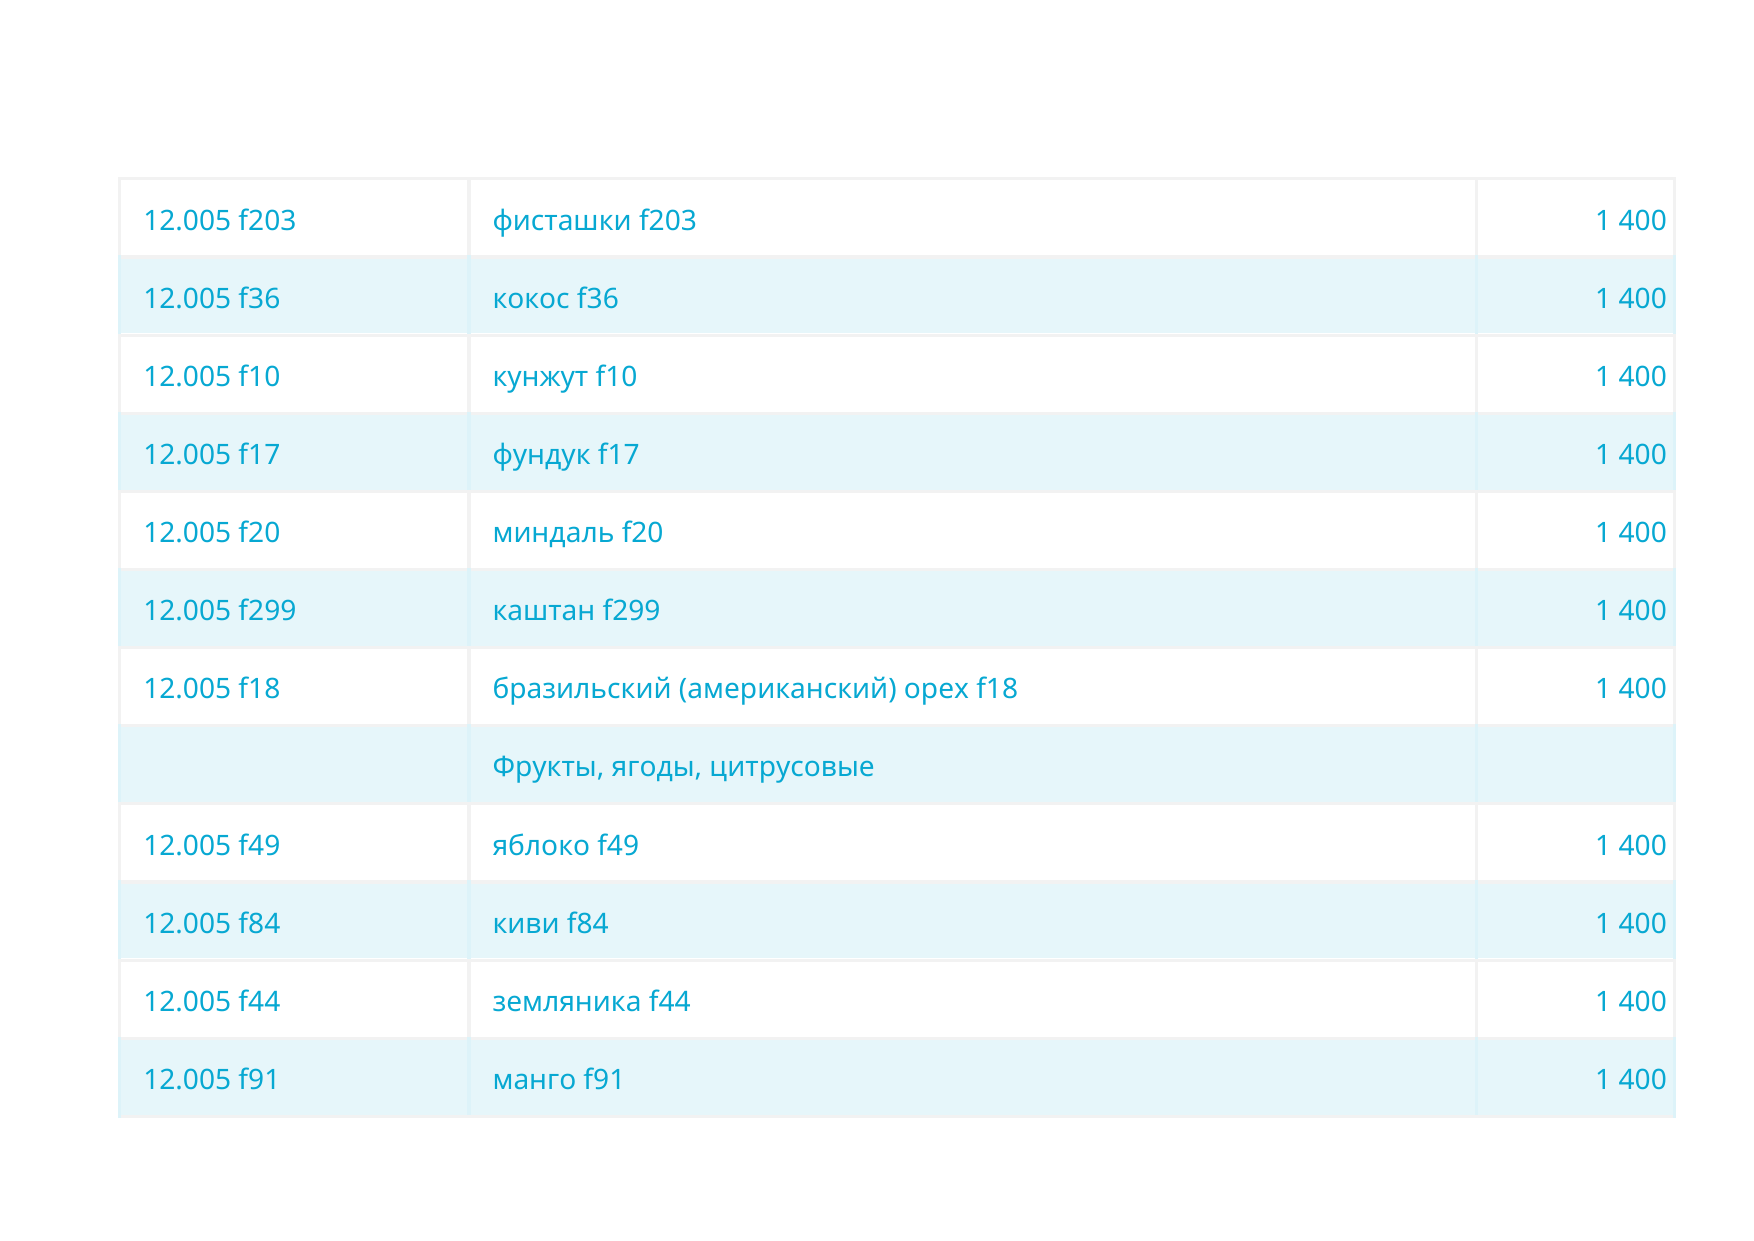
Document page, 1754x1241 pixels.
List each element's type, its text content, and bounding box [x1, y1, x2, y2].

table_cell Фрукты, ягоды, цитрусовые [471, 727, 1475, 802]
table_cell яблоко f49 [471, 805, 1475, 880]
table_cell манго f91 [471, 1040, 1475, 1115]
table_cell 1 400 [1478, 337, 1673, 412]
table_cell бразильский (американский) орех f18 [471, 649, 1475, 724]
table_cell 12.005 f203 [121, 180, 467, 255]
table_cell 1 400 [1478, 805, 1673, 880]
table_cell 1 400 [1478, 884, 1673, 958]
table_cell кокос f36 [471, 259, 1475, 333]
table_cell кунжут f10 [471, 337, 1475, 412]
table_cell 12.005 f36 [121, 259, 467, 333]
table_cell 12.005 f18 [121, 649, 467, 724]
table_cell 1 400 [1478, 571, 1673, 646]
table_cell [121, 727, 467, 802]
table_cell каштан f299 [471, 571, 1475, 646]
table_cell 12.005 f299 [121, 571, 467, 646]
table_cell 12.005 f17 [121, 415, 467, 490]
table_cell 1 400 [1478, 1040, 1673, 1115]
table_cell 12.005 f49 [121, 805, 467, 880]
table_cell 1 400 [1478, 415, 1673, 490]
table_cell 1 400 [1478, 180, 1673, 255]
table_cell земляника f44 [471, 962, 1475, 1037]
table_cell 1 400 [1478, 259, 1673, 333]
table_cell 12.005 f91 [121, 1040, 467, 1115]
table_cell фисташки f203 [471, 180, 1475, 255]
table_cell миндаль f20 [471, 493, 1475, 568]
table_cell 1 400 [1478, 493, 1673, 568]
table_cell 12.005 f84 [121, 884, 467, 958]
table_cell 1 400 [1478, 962, 1673, 1037]
table_cell 12.005 f10 [121, 337, 467, 412]
table_cell [1478, 727, 1673, 802]
table_cell 12.005 f44 [121, 962, 467, 1037]
table_cell фундук f17 [471, 415, 1475, 490]
table_cell 1 400 [1478, 649, 1673, 724]
table_cell 12.005 f20 [121, 493, 467, 568]
table_cell киви f84 [471, 884, 1475, 958]
